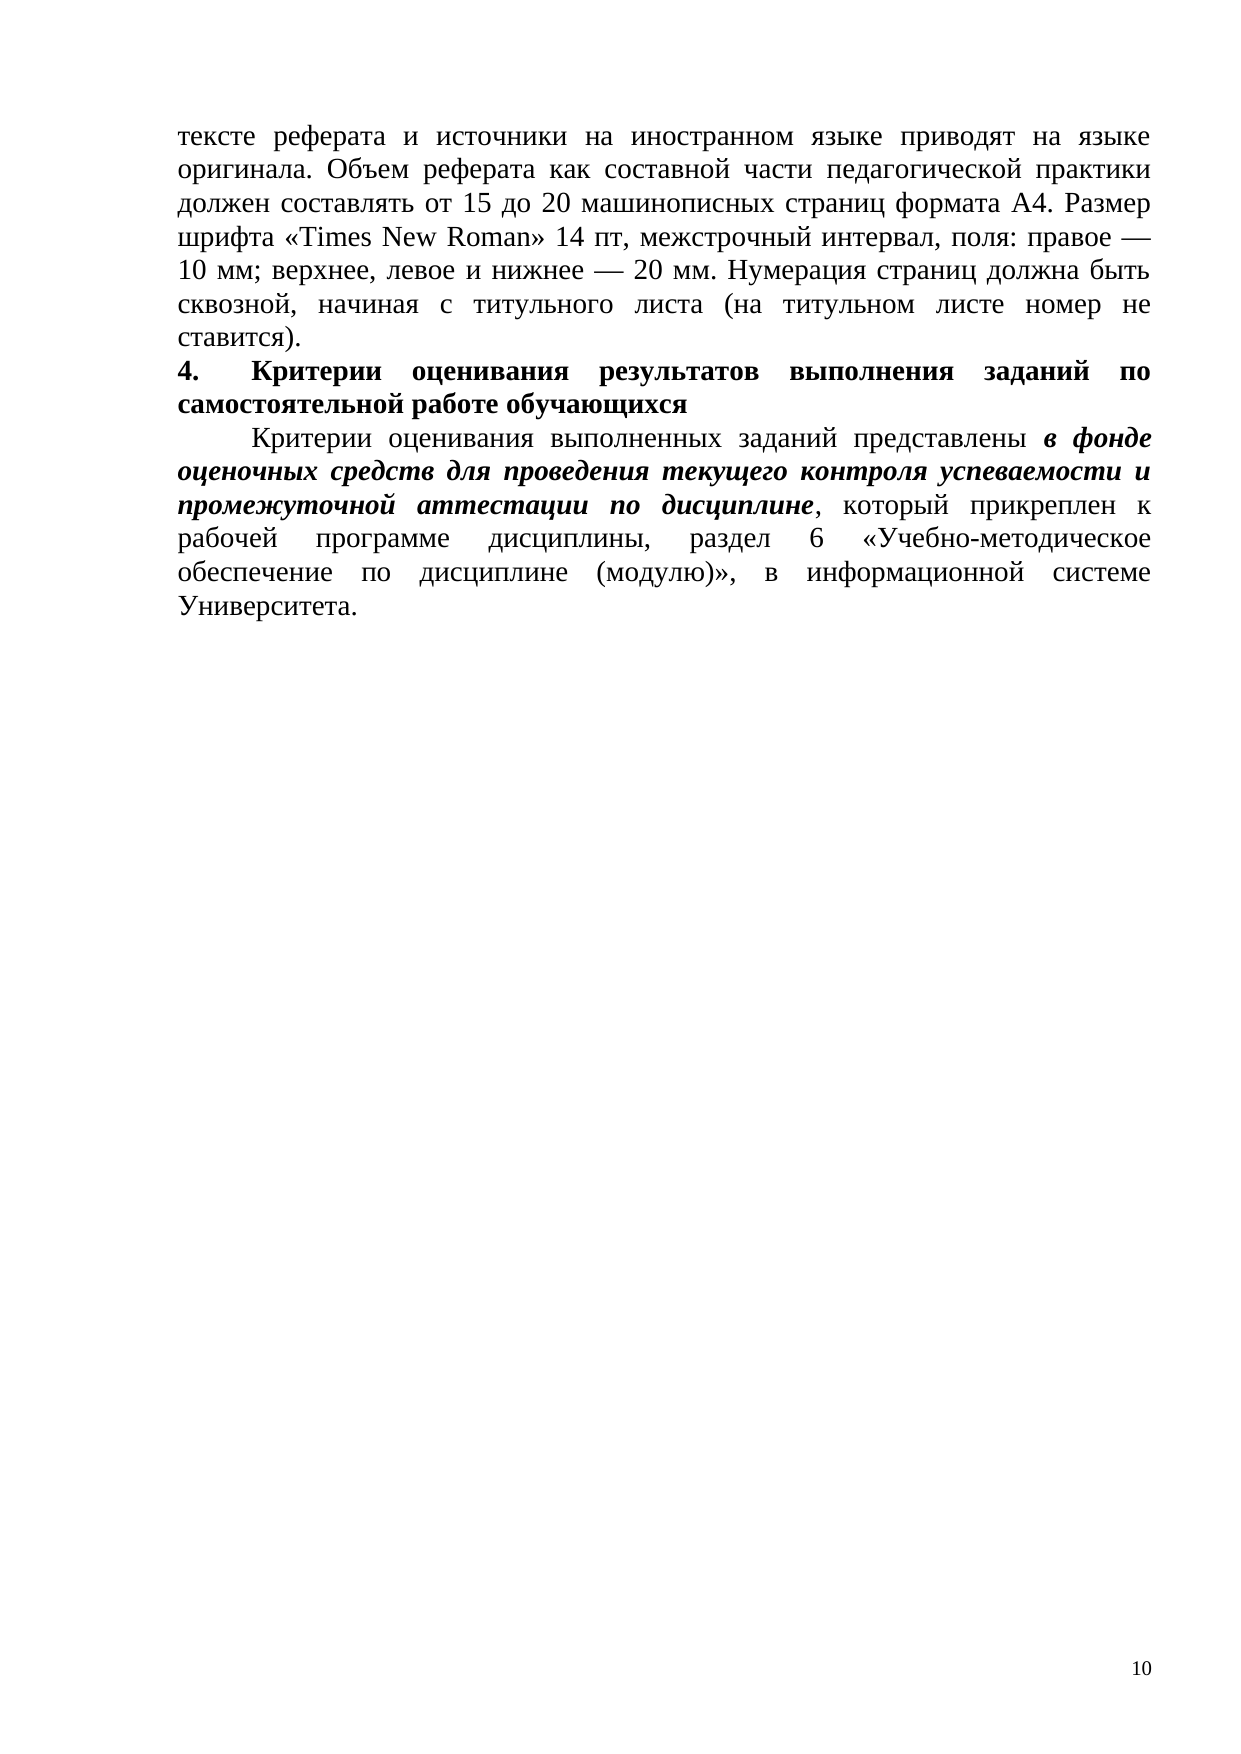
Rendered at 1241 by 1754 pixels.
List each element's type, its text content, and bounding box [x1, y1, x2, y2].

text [177, 118, 1152, 353]
text Критерии оценивания выполненных заданий представлены в фонде оценочных средств для проведения текущего контроля успеваемости и промежуточной аттестации по дисциплине, который прикреплен к рабочей программе дисциплины, раздел 6 «Учебно-методическое обеспечение по дисциплине (модулю)», в информационной системе Университета. [177, 420, 1152, 621]
list Критерии оценивания результатов выполнения заданий по самостоятельной работе обучающихся [177, 353, 1152, 420]
